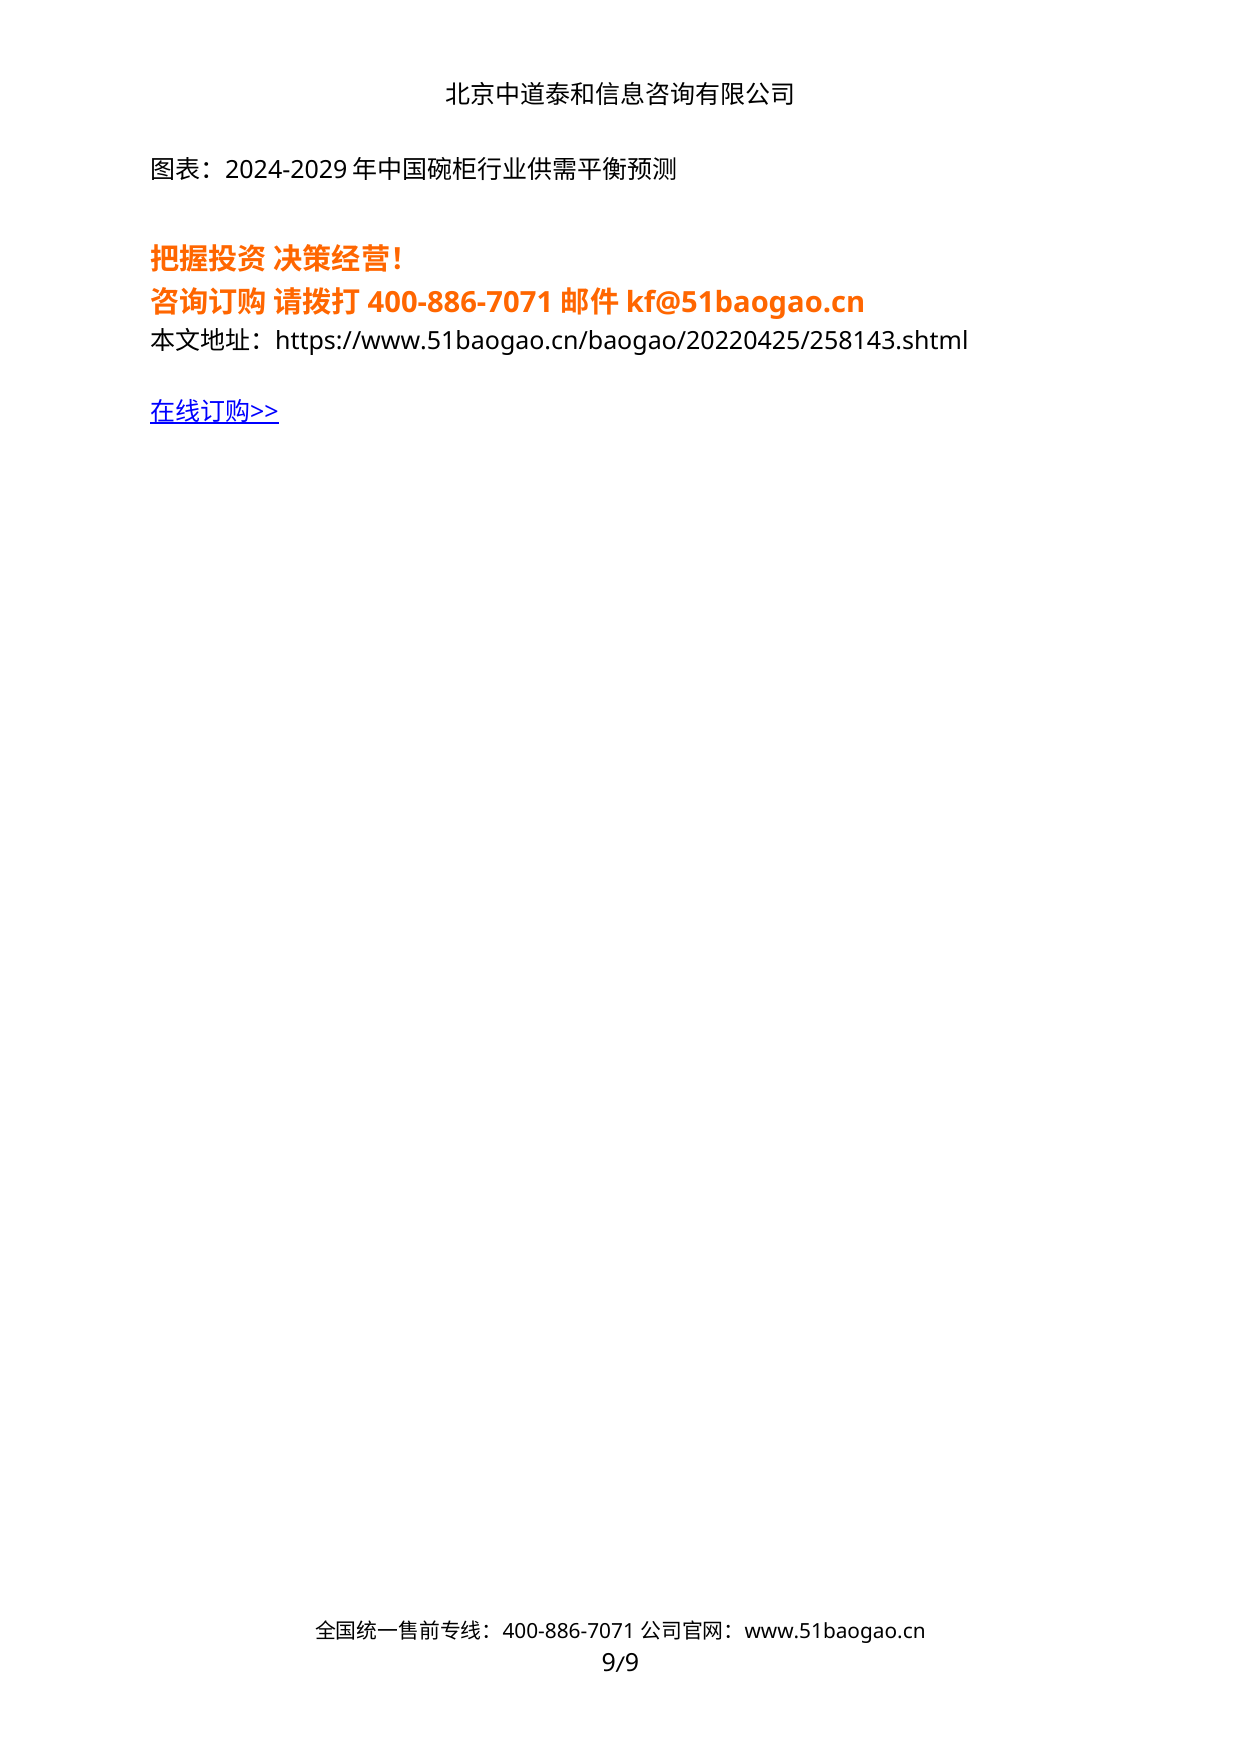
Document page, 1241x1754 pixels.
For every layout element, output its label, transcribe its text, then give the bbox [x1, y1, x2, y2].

text 图表：2024-2029年中国碗柜行业供需平衡预测 [150, 150, 1090, 186]
text 把握投资 决策经营！咨询订购 请拨打 400-886-7071 邮件 kf@51baogao.cn本文地址：https://www.51baogao.cn/baogao/20220425/258143.shtml [150, 202, 1090, 357]
text 在线订购>> [150, 357, 1090, 427]
